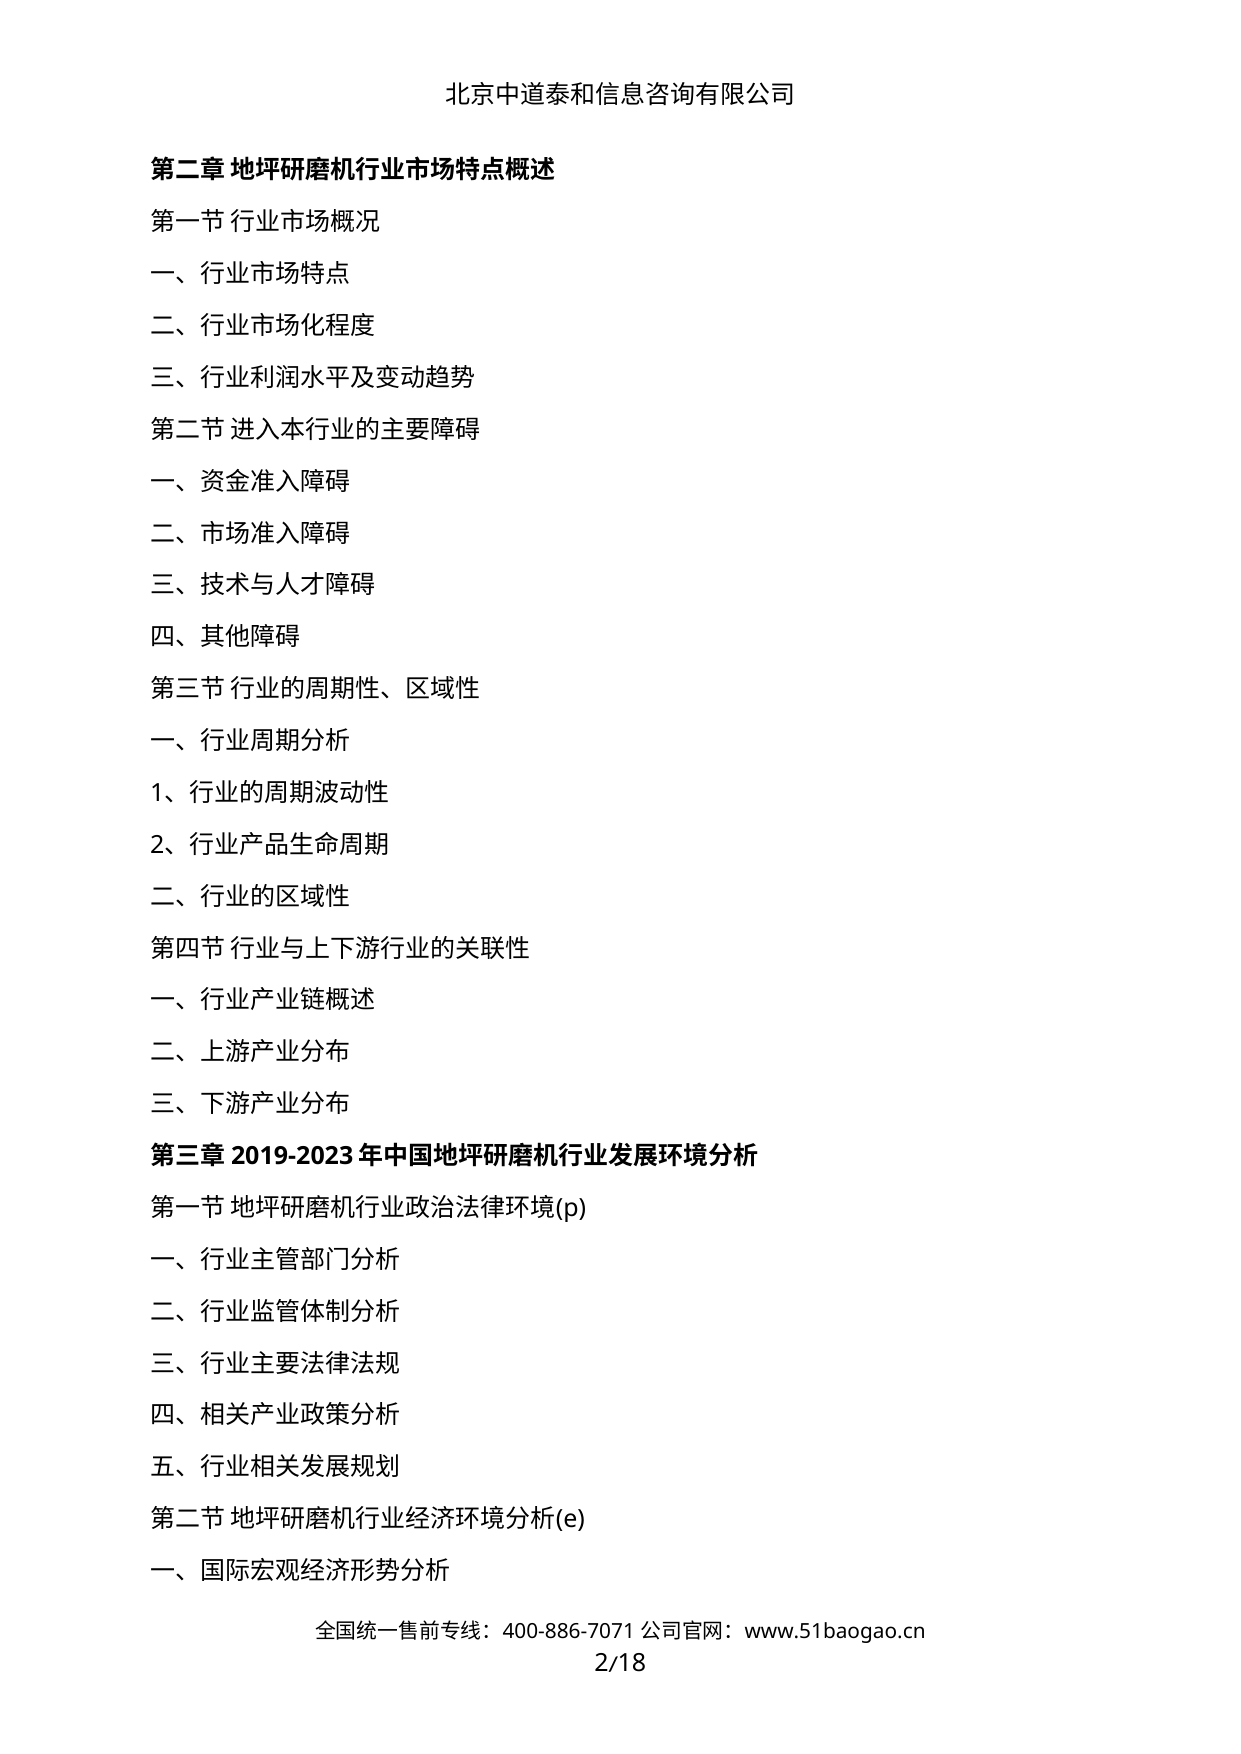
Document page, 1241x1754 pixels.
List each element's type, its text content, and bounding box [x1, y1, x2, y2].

text 二、行业市场化程度 [150, 306, 1090, 342]
text 二、市场准入障碍 [150, 513, 1090, 549]
text 第二章 地坪研磨机行业市场特点概述 [150, 150, 1090, 186]
text 三、技术与人才障碍 [150, 565, 1090, 601]
text 第二节 地坪研磨机行业经济环境分析(e) [150, 1499, 1090, 1535]
text 三、行业利润水平及变动趋势 [150, 357, 1090, 394]
text 1、行业的周期波动性 [150, 772, 1090, 809]
text 第一节 地坪研磨机行业政治法律环境(p) [150, 1187, 1090, 1224]
text 一、资金准入障碍 [150, 461, 1090, 497]
text 一、行业市场特点 [150, 254, 1090, 290]
text 第三节 行业的周期性、区域性 [150, 669, 1090, 705]
text 四、其他障碍 [150, 617, 1090, 653]
text 一、行业产业链概述 [150, 980, 1090, 1016]
text 一、行业主管部门分析 [150, 1239, 1090, 1276]
text 二、上游产业分布 [150, 1032, 1090, 1068]
text 五、行业相关发展规划 [150, 1447, 1090, 1483]
text 第四节 行业与上下游行业的关联性 [150, 928, 1090, 964]
text 三、行业主要法律法规 [150, 1343, 1090, 1379]
text 三、下游产业分布 [150, 1084, 1090, 1120]
text 二、行业监管体制分析 [150, 1291, 1090, 1327]
text 第一节 行业市场概况 [150, 202, 1090, 238]
text 一、行业周期分析 [150, 721, 1090, 757]
text 2、行业产品生命周期 [150, 824, 1090, 861]
text 四、相关产业政策分析 [150, 1395, 1090, 1431]
text 第二节 进入本行业的主要障碍 [150, 409, 1090, 446]
text 第三章 2019-2023年中国地坪研磨机行业发展环境分析 [150, 1136, 1090, 1172]
text 二、行业的区域性 [150, 876, 1090, 912]
text 一、国际宏观经济形势分析 [150, 1551, 1090, 1587]
